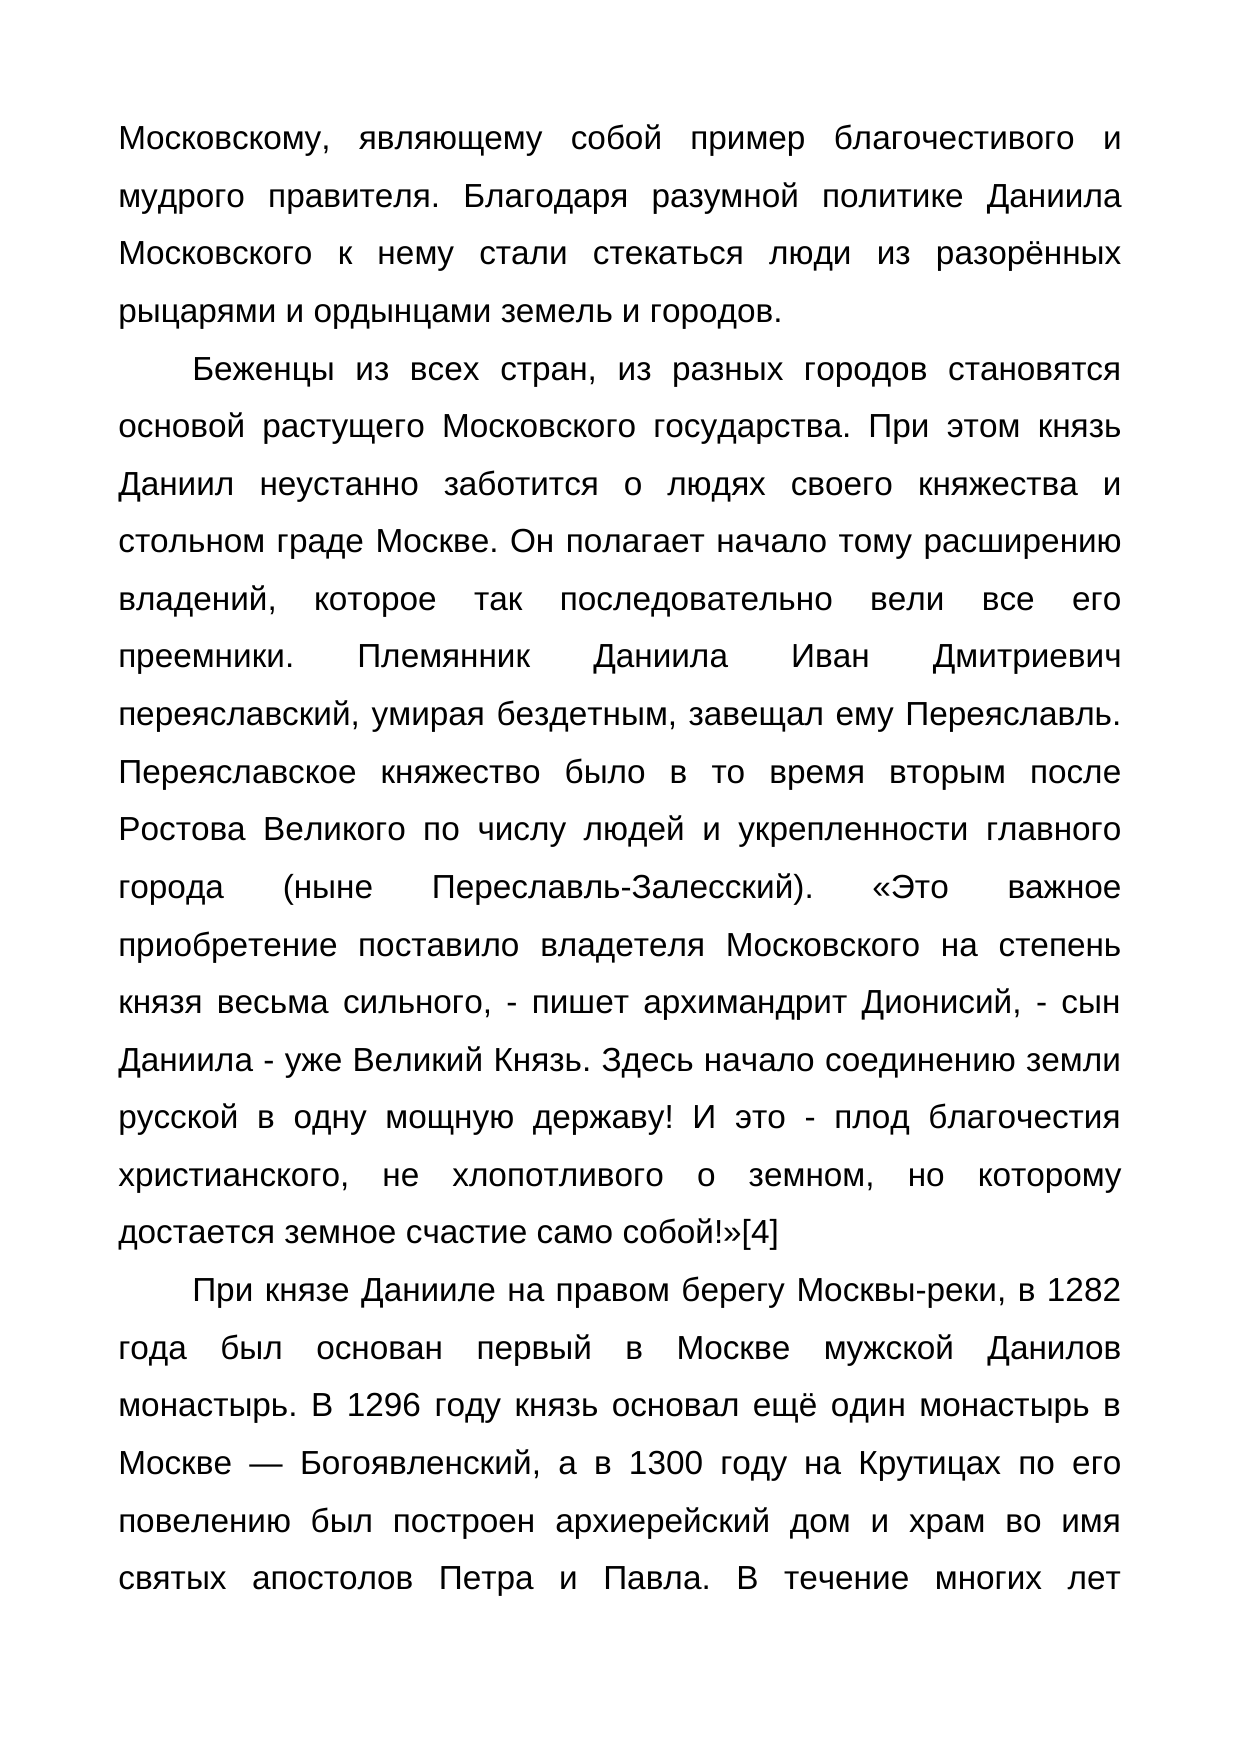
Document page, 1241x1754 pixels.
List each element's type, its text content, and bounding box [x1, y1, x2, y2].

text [118, 118, 1122, 329]
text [118, 1270, 1122, 1597]
text Беженцы из всех стран, из разных городов становятся основой растущего Московского государства. При этом князь Даниил неустанно заботится о людях своего княжества и стольном граде Москве. Он полагает начало тому расширению владений, которое так последовательно вели все его преемники. Племянник Даниила Иван Дмитриевич переяславский, умирая бездетным, завещал ему Переяславль. Переяславское княжество было в то время вторым после Ростова Великого по числу людей и укрепленности главного города (ныне Переславль-Залесский). «Это важное приобретение поставило владетеля Московского на степень князя весьма сильного, - пишет архимандрит Дионисий, - сын Даниила - уже Великий Князь. Здесь начало соединению земли русской в одну мощную державу! И это - плод благочестия христианского, не хлопотливого о земном, но которому достается земное счастие само собой!»[4] [118, 348, 1122, 1251]
